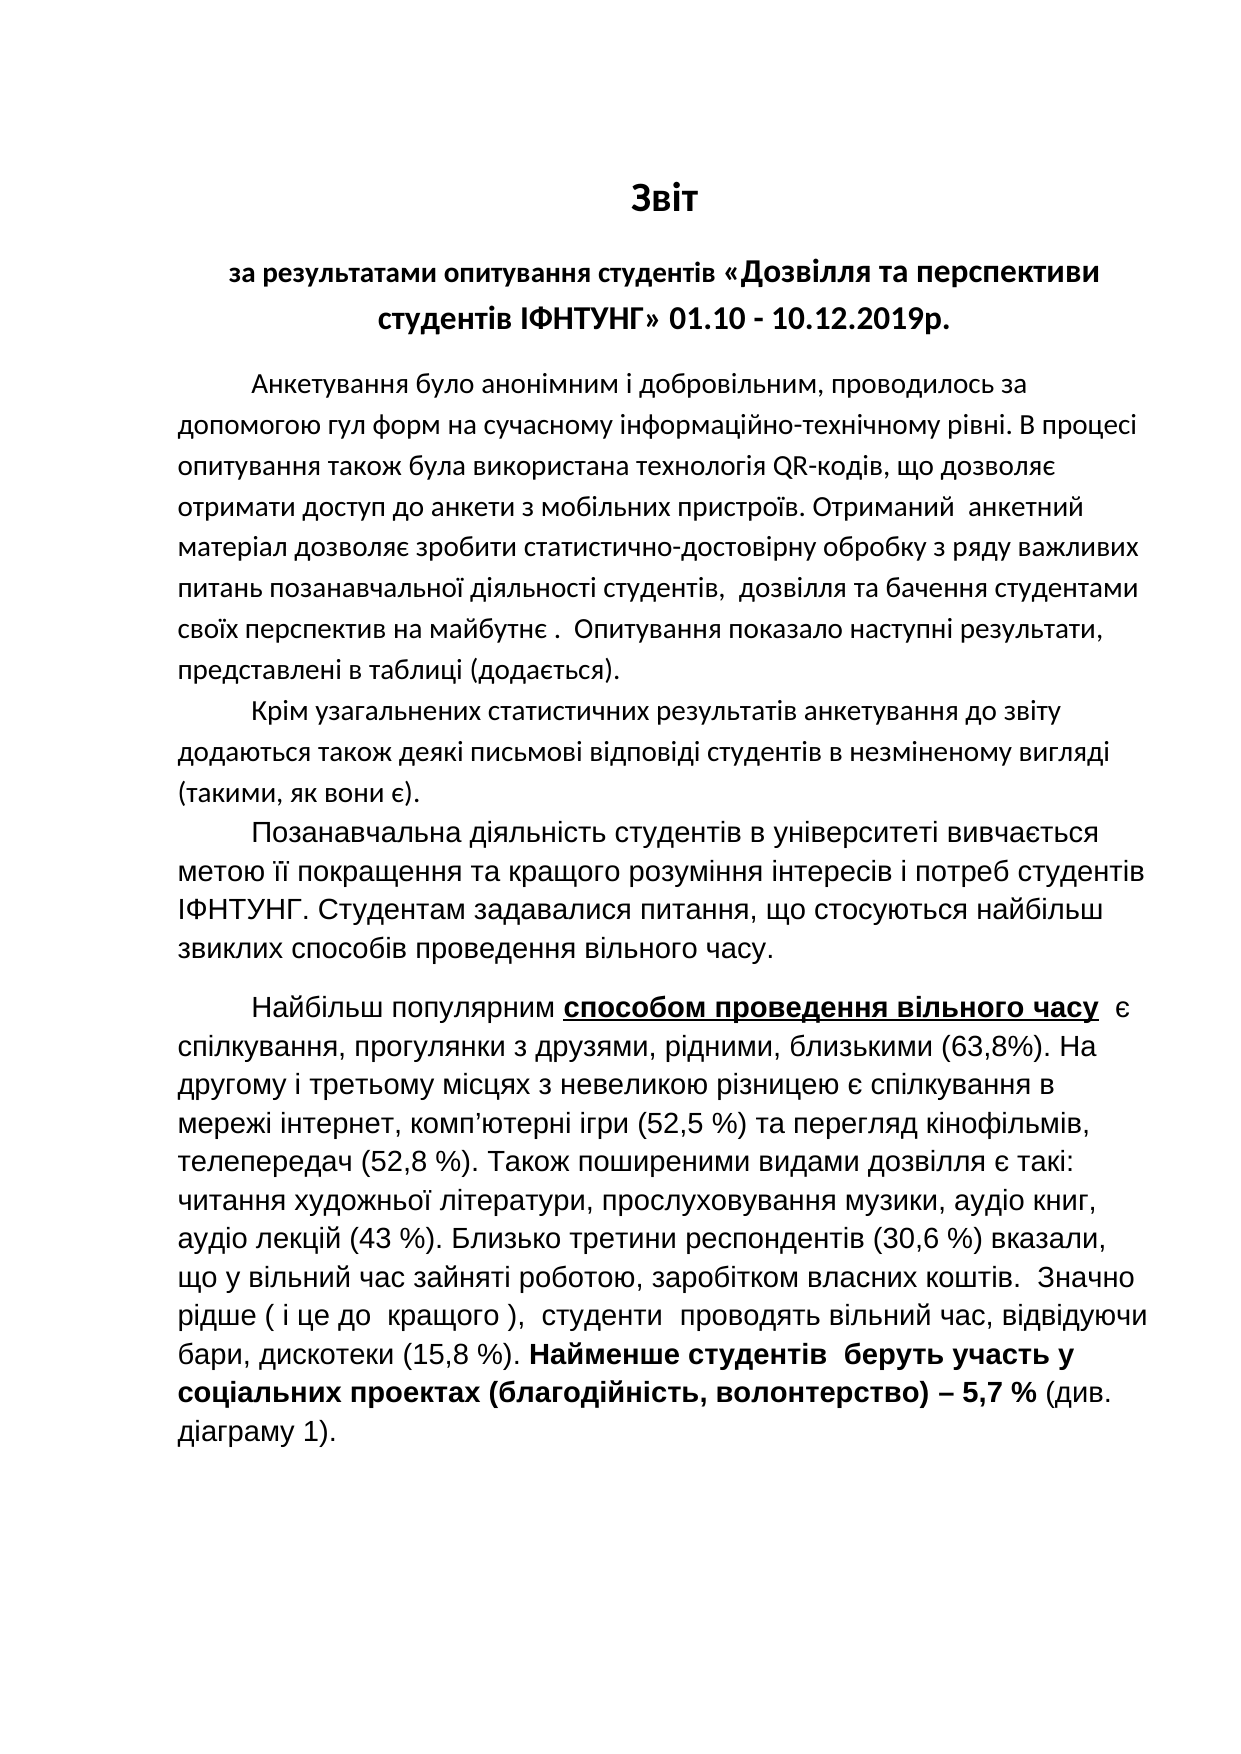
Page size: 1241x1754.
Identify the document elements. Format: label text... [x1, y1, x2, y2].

text Крім узагальнених статистичних результатів анкетування до звіту додаються також деякі письмові відповіді студентів в незміненому вигляді (такими, як вони є). [177, 692, 1152, 810]
text Позанавчальна діяльність студентів в університеті вивчається метою її покращення та кращого розуміння інтересів і потреб студентів ІФНТУНГ. Студентам задавалися питання, що стосуються найбільш звиклих способів проведення вільного часу. [177, 815, 1152, 964]
text за результатами опитування студентів «Дозвілля та перспективи студентів ІФНТУНГ» 01.10 - 10.12.2019р. [177, 250, 1152, 338]
text Звіт [177, 171, 1152, 222]
text Анкетування було анонімним і добровільним, проводилось за допомогою гул форм на сучасному інформаційно-технічному рівні. В процесі опитування також була використана технологія QR-кодів, що дозволяє отримати доступ до анкети з мобільних пристроїв. Отриманий анкетний матеріал дозволяє зробити статистично-достовірну обробку з ряду важливих питань позанавчальної діяльності студентів, дозвілля та бачення студентами своїх перспектив на майбутнє . Опитування показало наступні результати, представлені в таблиці (додається). [177, 365, 1152, 687]
text Найбільш популярним способом проведення вільного часу є спілкування, прогулянки з друзями, рідними, близькими (63,8%). На другому і третьому місцях з невеликою різницею є спілкування в мережі інтернет, комп’ютерні ігри (52,5 %) та перегляд кінофільмів, телепередач (52,8 %). Також поширеними видами дозвілля є такі: читання художньої літератури, прослуховування музики, аудіо книг, аудіо лекцій (43 %). Близько третини респондентів (30,6 %) вказали, що у вільний час зайняті роботою, заробітком власних коштів. Значно рідше ( і це до кращого ), студенти проводять вільний час, відвідуючи бари, дискотеки (15,8 %). Найменше студентів беруть участь у соціальних проектах (благодійність, волонтерство) – 5,7 % (див. діаграму 1). [177, 990, 1152, 1448]
